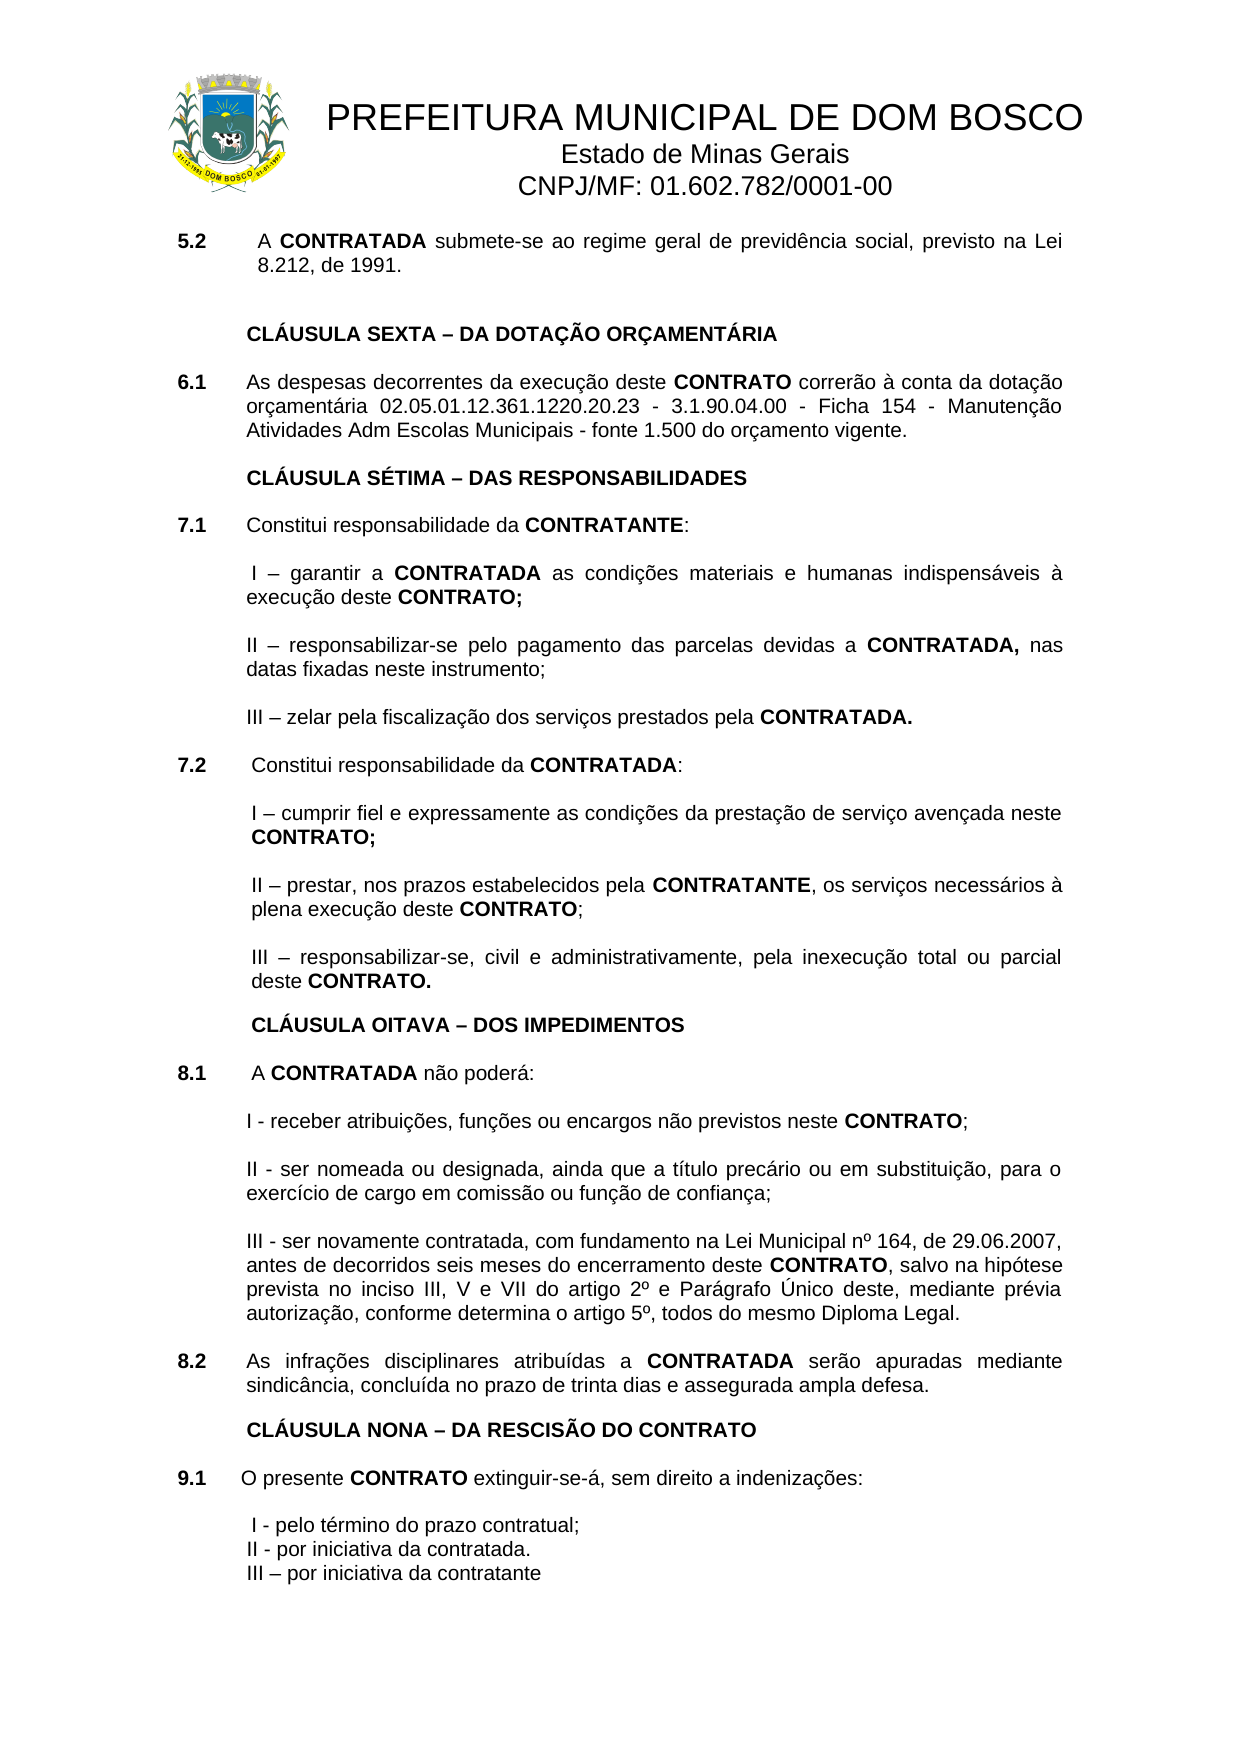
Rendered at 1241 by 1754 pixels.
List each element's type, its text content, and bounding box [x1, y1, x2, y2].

subtitle CLÁUSULA OITAVA – DOS IMPEDIMENTOS [177, 1013, 1063, 1037]
subtitle CLÁUSULA SEXTA – DA DOTAÇÃO ORÇAMENTÁRIA [177, 322, 1063, 346]
text 7.1 Constitui responsabilidade da CONTRATANTE: [177, 513, 1063, 537]
text I – garantir a CONTRATADA as condições materiais e humanas indispensáveis à execução deste CONTRATO; [189, 561, 1063, 609]
text 8.2 As infrações disciplinares atribuídas a CONTRATADA serão apuradas mediante sindicância, concluída no prazo de trinta dias e assegurada ampla defesa. [177, 1349, 1063, 1397]
text II – responsabilizar-se pelo pagamento das parcelas devidas a CONTRATADA, nas datas fixadas neste instrumento; [189, 633, 1063, 681]
text III – zelar pela fiscalização dos serviços prestados pela CONTRATADA. [189, 705, 1063, 729]
text II - ser nomeada ou designada, ainda que a título precário ou em substituição, para o exercício de cargo em comissão ou função de confiança; [177, 1157, 1063, 1205]
text 8.1 A CONTRATADA não poderá: [177, 1061, 1063, 1085]
text II - por iniciativa da contratada. [177, 1537, 1063, 1561]
text II – prestar, nos prazos estabelecidos pela CONTRATANTE, os serviços necessários à plena execução deste CONTRATO; [251, 873, 1063, 921]
text III - ser novamente contratada, com fundamento na Lei Municipal nº 164, de 29.06.2007, antes de decorridos seis meses do encerramento deste CONTRATO, salvo na hipótese prevista no inciso III, V e VII do artigo 2º e Parágrafo Único deste, mediante prévia autorização, conforme determina o artigo 5º, todos do mesmo Diploma Legal. [177, 1229, 1063, 1325]
text 6.1 As despesas decorrentes da execução deste CONTRATO correrão à conta da dotação orçamentária 02.05.01.12.361.1220.20.23 - 3.1.90.04.00 - Ficha 154 - Manutenção Atividades Adm Escolas Municipais - fonte 1.500 do orçamento vigente. [177, 369, 1063, 441]
text I - pelo término do prazo contratual; [177, 1513, 1063, 1537]
text 9.1 O presente CONTRATO extinguir-se-á, sem direito a indenizações: [177, 1465, 1063, 1489]
text III – responsabilizar-se, civil e administrativamente, pela inexecução total ou parcial deste CONTRATO. [251, 944, 1063, 992]
text I – cumprir fiel e expressamente as condições da prestação de serviço avençada neste CONTRATO; [251, 801, 1063, 849]
text CLÁUSULA SÉTIMA – DAS RESPONSABILIDADES [189, 465, 1063, 489]
subtitle CLÁUSULA NONA – DA RESCISÃO DO CONTRATO [177, 1417, 1063, 1441]
text I - receber atribuições, funções ou encargos não previstos neste CONTRATO; [177, 1109, 1063, 1133]
text III – por iniciativa da contratante [177, 1561, 1063, 1585]
text 7.2 Constitui responsabilidade da CONTRATADA: [177, 753, 1063, 777]
text 5.2 A CONTRATADA submete-se ao regime geral de previdência social, previsto na Lei 8.212, de 1991. [177, 229, 1063, 277]
